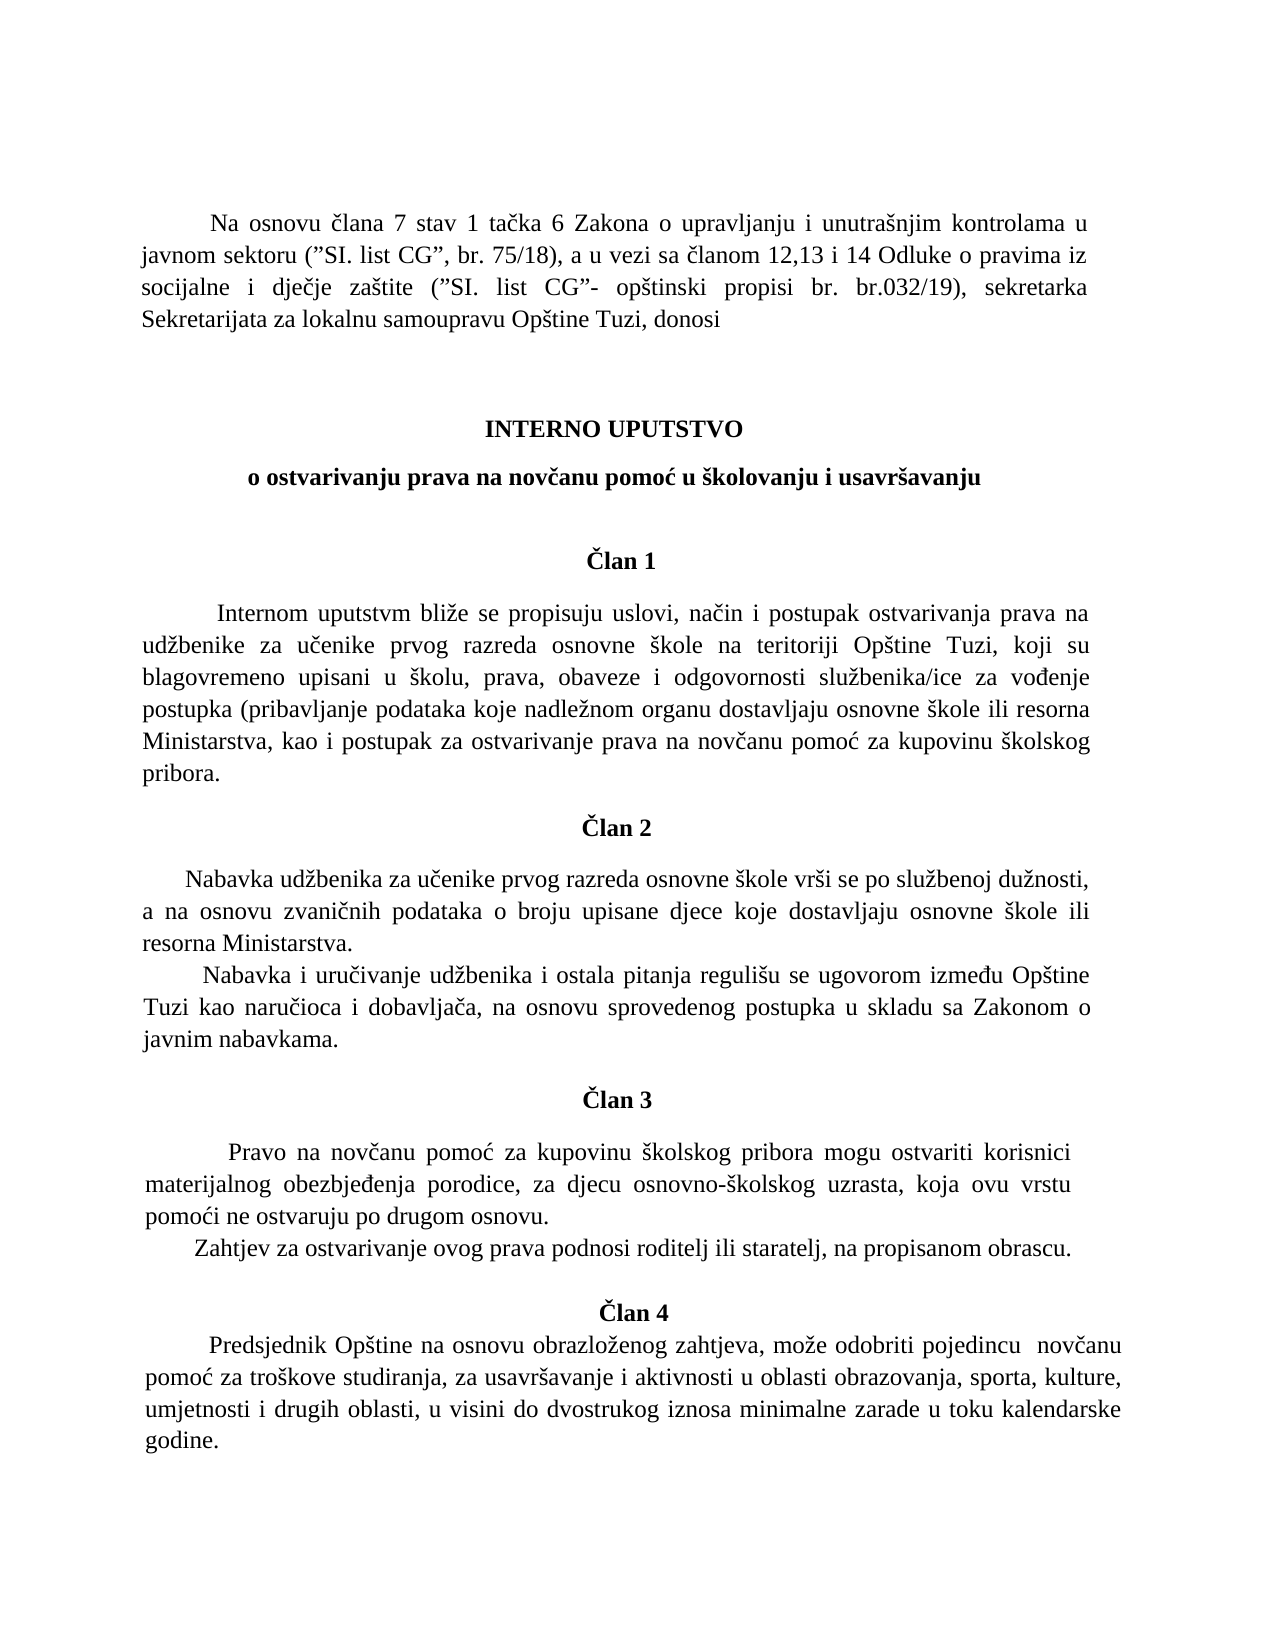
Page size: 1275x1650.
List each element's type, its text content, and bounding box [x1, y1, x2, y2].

text Predsjednik Opštine na osnovu obrazloženog zahtjeva, može odobriti pojedincu novčanu pomoć za troškove studiranja, za usavršavanje i aktivnosti u oblasti obrazovanja, sporta, kulture, umjetnosti i drugih oblasti, u visini do dvostrukog iznosa minimalne zarade u toku kalendarske godine. [144, 1330, 1123, 1454]
text Član 4 [144, 1298, 1123, 1326]
text Nabavka udžbenika za učenike prvog razreda osnovne škole vrši se po službenoj dužnosti, a na osnovu zvaničnih podataka o broju upisane djece koje dostavljaju osnovne škole ili resorna Ministarstva. [141, 864, 1091, 957]
text Nabavka i uručivanje udžbenika i ostala pitanja regulišu se ugovorom između Opštine Tuzi kao naručioca i dobavljača, na osnovu sprovedenog postupka u skladu sa Zakonom o javnim nabavkama. [142, 960, 1092, 1053]
text Pravo na novčanu pomoć za kupovinu školskog pribora mogu ostvariti korisnici materijalnog obezbjeđenja porodice, za djecu osnovno-školskog uzrasta, koja ovu vrstu pomoći ne ostvaruju po drugom osnovu. [144, 1137, 1072, 1230]
text Internom uputstvm bliže se propisuju uslovi, način i postupak ostvarivanja prava na udžbenike za učenike prvog razreda osnovne škole na teritoriji Opštine Tuzi, koji su blagovremeno upisani u školu, prava, obaveze i odgovornosti službenika/ice za vođenje postupka (pribavljanje podataka koje nadležnom organu dostavljaju osnovne škole ili resorna Ministarstva, kao i postupak za ostvarivanje prava na novčanu pomoć za kupovinu školskog pribora. [141, 598, 1091, 787]
subtitle Član 1 [171, 546, 1071, 574]
text o ostvarivanju prava na novčanu pomoć u školovanju i usavršavanju [164, 462, 1065, 491]
text Na osnovu člana 7 stav 1 tačka 6 Zakona o upravljanju i unutrašnjim kontrolama u javnom sektoru (”SI. list CG”, br. 75/18), a u vezi sa članom 12,13 i 14 Odluke o pravima iz socijalne i dječje zaštite (”SI. list CG”- opštinski propisi br. br.032/19), sekretarka Sekretarijata za lokalnu samoupravu Opštine Tuzi, donosi [140, 208, 1089, 333]
text Zahtjev za ostvarivanje ovog prava podnosi roditelj ili staratelj, na propisanom obrascu. [144, 1233, 1123, 1262]
text Član 2 [140, 813, 1093, 841]
text INTERNO UPUTSTVO [164, 414, 1064, 443]
subtitle Član 3 [171, 1085, 1063, 1113]
